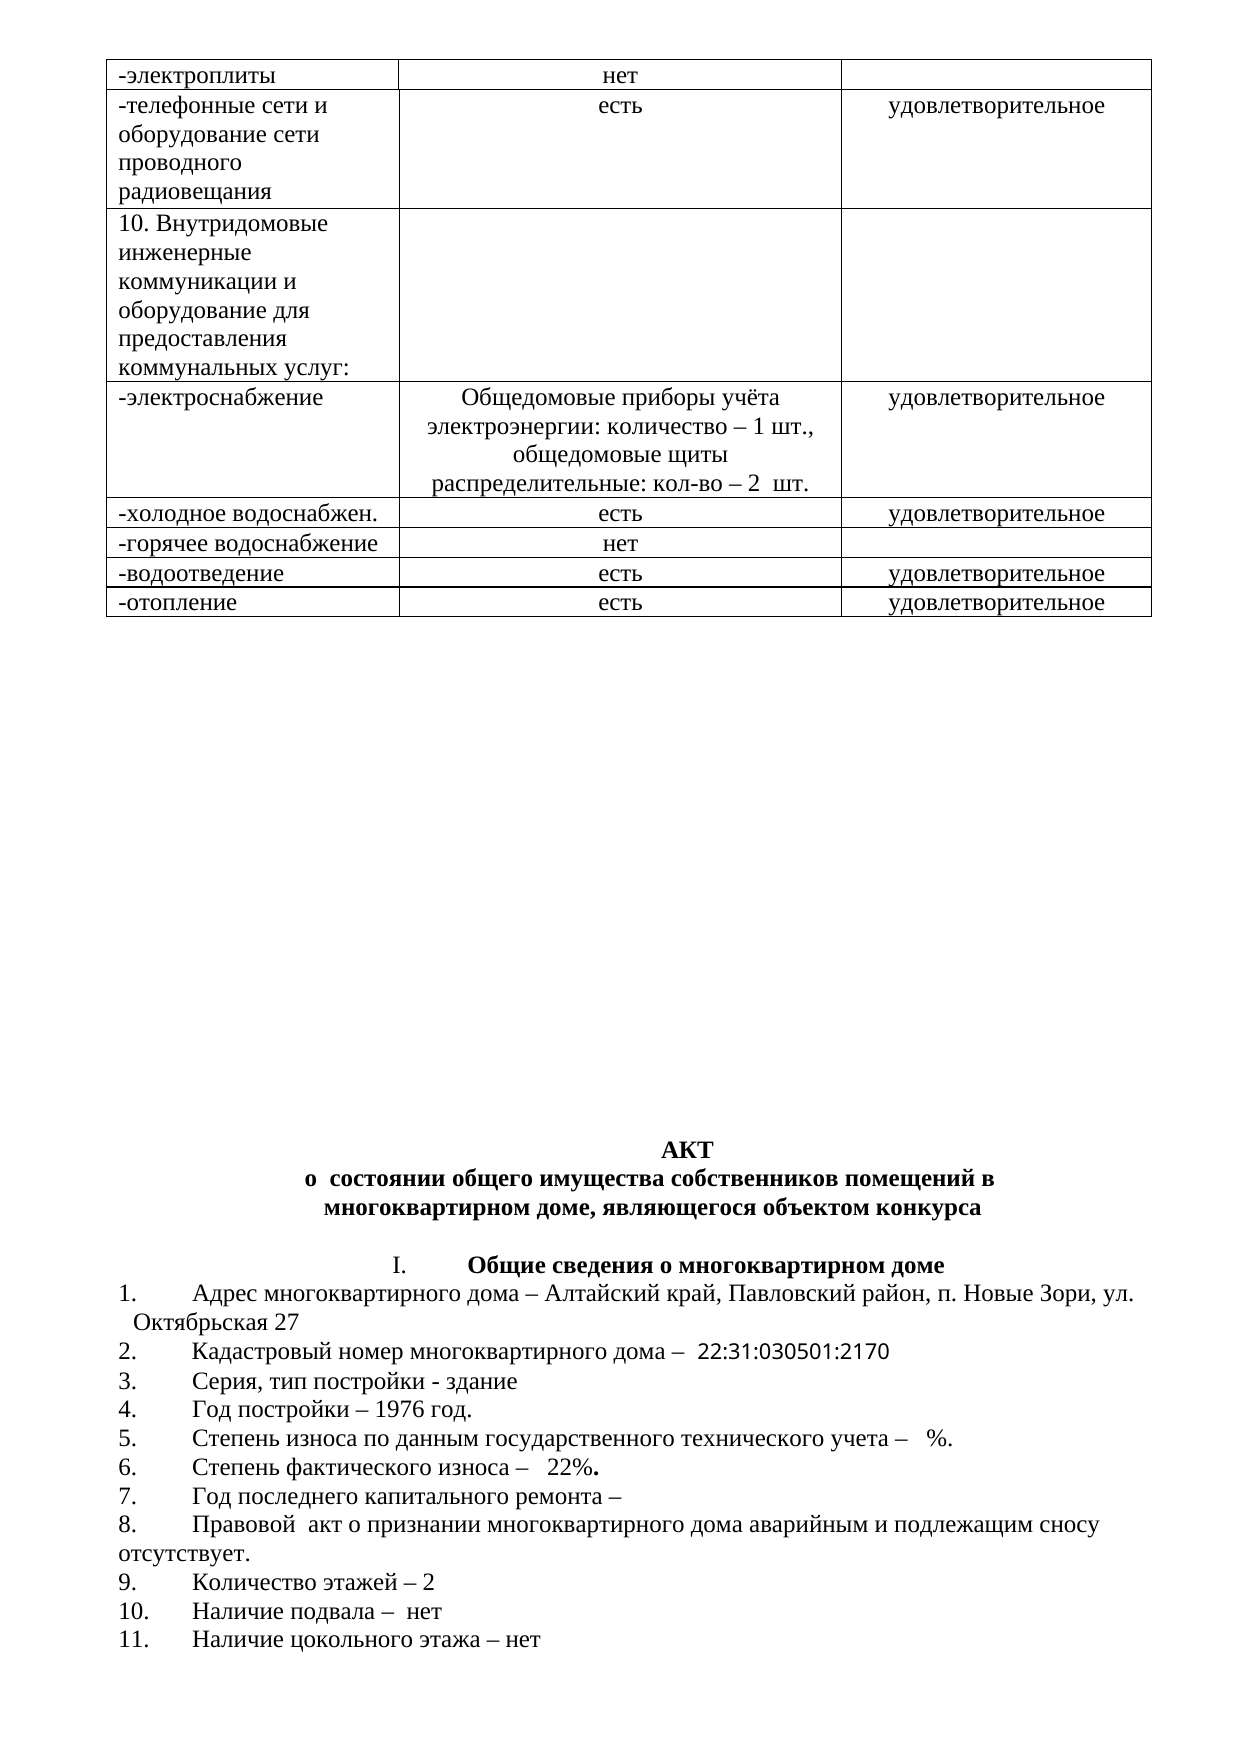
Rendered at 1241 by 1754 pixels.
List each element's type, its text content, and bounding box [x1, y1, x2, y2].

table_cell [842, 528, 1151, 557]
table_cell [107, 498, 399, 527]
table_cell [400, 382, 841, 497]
list Наличие цокольного этажа – нет [118, 1624, 1181, 1653]
list Кадастровый номер многоквартирного дома – 22:31:030501:2170 [118, 1336, 1181, 1366]
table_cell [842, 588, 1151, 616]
list Степень фактического износа – 22%. [118, 1452, 1181, 1481]
list Адрес многоквартирного дома – Алтайский край, Павловский район, п. Новые Зори, ул. Октябрьская 27 [118, 1278, 1181, 1336]
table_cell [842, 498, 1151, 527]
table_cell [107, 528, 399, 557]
list Год последнего капитального ремонта – [118, 1481, 1181, 1509]
list Количество этажей – 2 [118, 1567, 1181, 1596]
text о состоянии общего имущества собственников помещений в [118, 1163, 1181, 1192]
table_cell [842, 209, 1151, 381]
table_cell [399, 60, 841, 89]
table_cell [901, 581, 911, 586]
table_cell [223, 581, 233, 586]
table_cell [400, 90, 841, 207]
list Правовой акт о признании многоквартирного дома аварийным и подлежащим сносу отсутствует. [118, 1509, 1181, 1567]
text многоквартирном доме, являющегося объектом конкурса [118, 1192, 1181, 1221]
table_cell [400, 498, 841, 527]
list Серия, тип постройки - здание [118, 1366, 1181, 1394]
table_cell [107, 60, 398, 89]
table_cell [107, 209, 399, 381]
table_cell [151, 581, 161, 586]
list Наличие подвала – нет [118, 1596, 1181, 1624]
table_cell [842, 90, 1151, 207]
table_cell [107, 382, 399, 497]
list Степень износа по данным государственного технического учета – %. [118, 1423, 1181, 1452]
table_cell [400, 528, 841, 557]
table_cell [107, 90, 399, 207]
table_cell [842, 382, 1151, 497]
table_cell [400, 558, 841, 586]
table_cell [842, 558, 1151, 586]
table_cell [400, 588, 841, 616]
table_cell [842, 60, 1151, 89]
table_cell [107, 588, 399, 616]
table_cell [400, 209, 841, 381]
text АКТ [118, 1135, 1181, 1163]
list Общие сведения о многоквартирном доме [156, 1250, 1181, 1278]
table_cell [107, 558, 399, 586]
list Год постройки – 1976 год. [118, 1394, 1181, 1423]
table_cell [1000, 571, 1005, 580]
